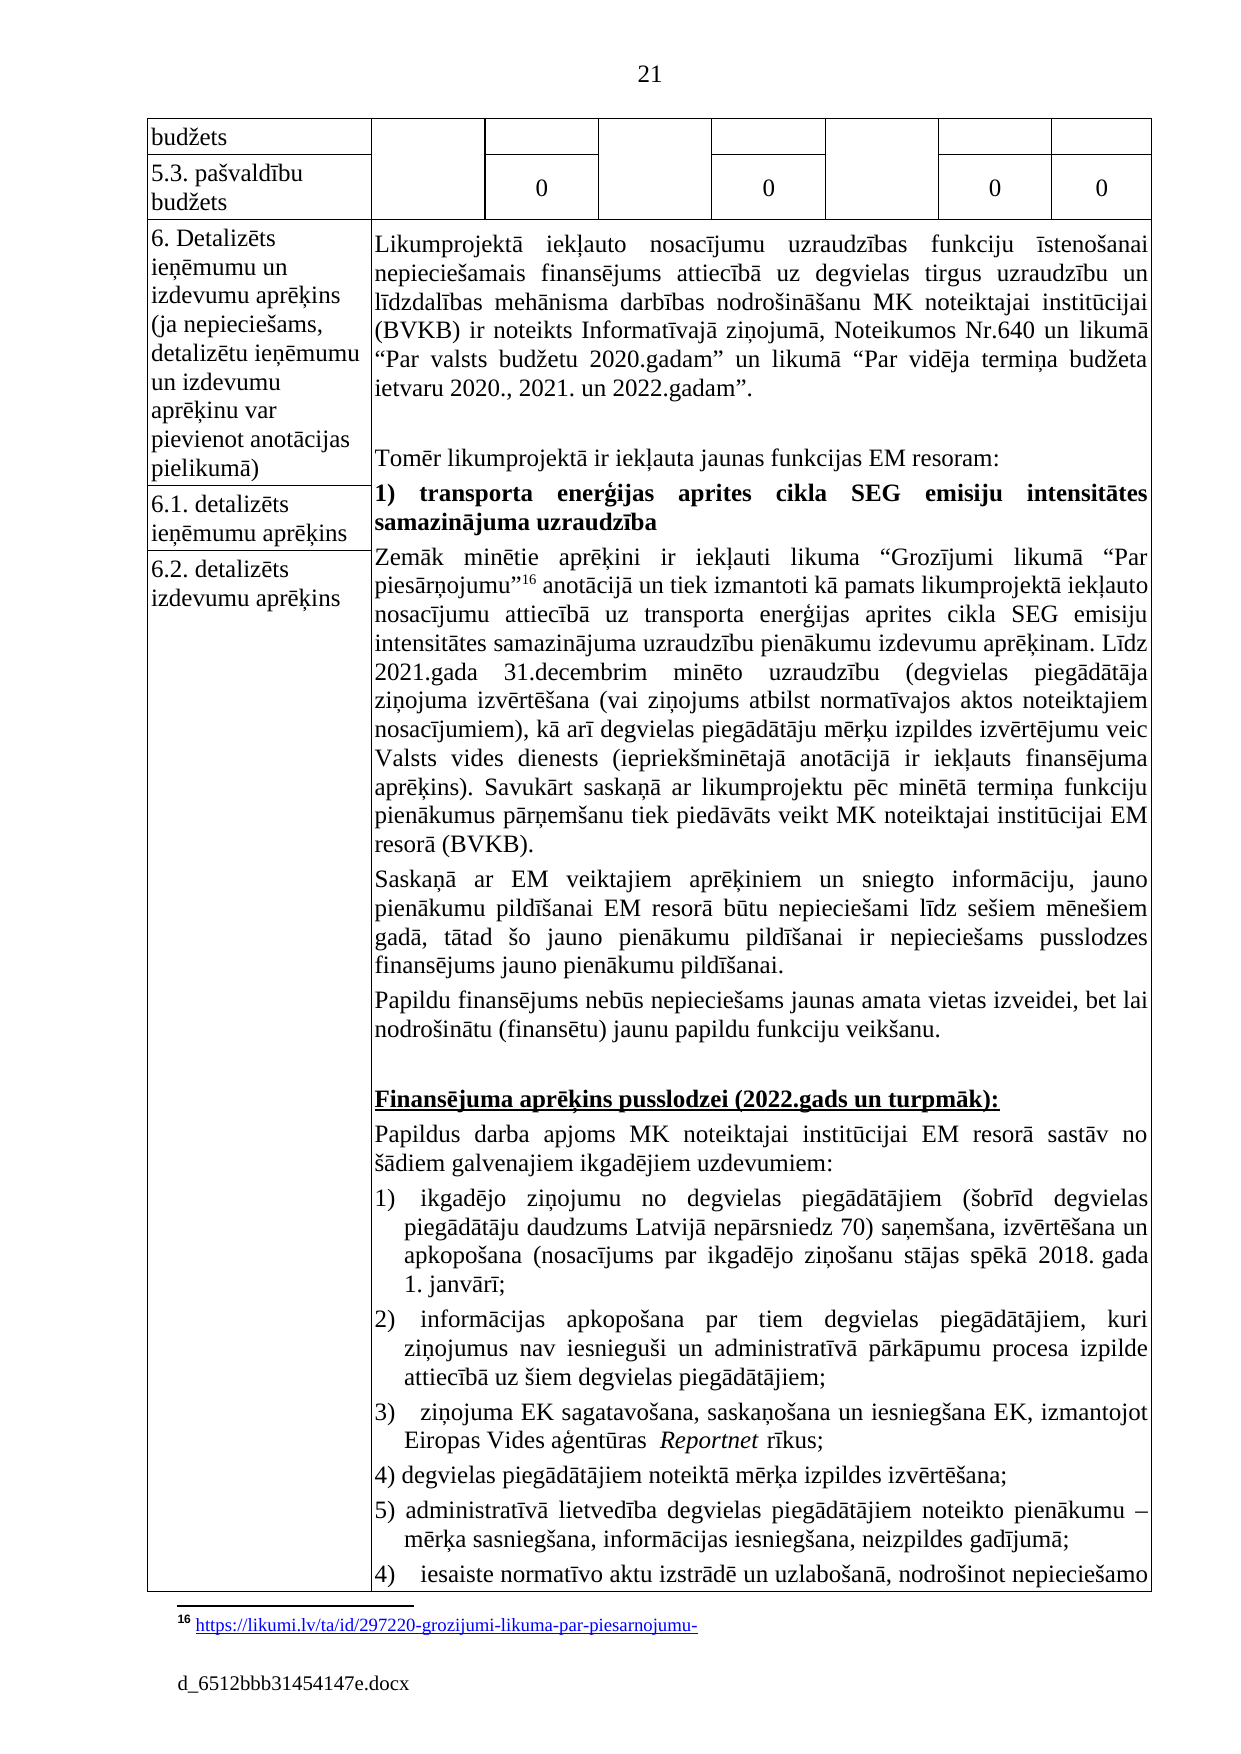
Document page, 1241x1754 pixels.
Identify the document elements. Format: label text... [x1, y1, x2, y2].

table_cell 0 [486, 155, 598, 219]
table_cell 0 [1052, 155, 1151, 219]
table_cell 5.3. pašvaldību budžets [148, 155, 371, 219]
table_cell 0 [486, 119, 598, 154]
table_cell 6. Detalizēts ieņēmumu un izdevumu aprēķins (ja nepieciešams, detalizētu ieņēmumu un izdevumu aprēķinu var pievienot anotācijas pielikumā) [148, 220, 371, 485]
table_cell Likumprojektā iekļauto nosacījumu uzraudzības funkciju īstenošanai nepieciešamais finansējums attiecībā uz degvielas tirgus uzraudzību un līdzdalības mehānisma darbības nodrošināšanu MK noteiktajai institūcijai (BVKB) ir noteikts Informatīvajā ziņojumā, Noteikumos Nr.640 un likumā “Par valsts budžetu 2020.gadam” un likumā “Par vidēja termiņa budžeta ietvaru 2020., 2021. un 2022.gadam”. Tomēr likumprojektā ir iekļauta jaunas funkcijas EM resoram: 1) transporta enerģijas aprites cikla SEG emisiju intensitātes samazinājuma uzraudzība Zemāk minētie aprēķini ir iekļauti likuma “Grozījumi likumā “Par piesārņojumu” anotācijā un tiek izmantoti kā pamats likumprojektā iekļauto nosacījumu attiecībā uz transporta enerģijas aprites cikla SEG emisiju intensitātes samazinājuma uzraudzību pienākumu izdevumu aprēķinam. Līdz 2021.gada 31.decembrim minēto uzraudzību (degvielas piegādātāja ziņojuma izvērtēšana (vai ziņojums atbilst normatīvajos aktos noteiktajiem nosacījumiem), kā arī degvielas piegādātāju mērķu izpildes izvērtējumu veic Valsts vides dienests (iepriekšminētajā anotācijā ir iekļauts finansējuma aprēķins). Savukārt saskaņā ar likumprojektu pēc minētā termiņa funkciju pienākumus pārņemšanu tiek piedāvāts veikt MK noteiktajai institūcijai EM resorā (BVKB). Saskaņā ar EM veiktajiem aprēķiniem un sniegto informāciju, jauno pienākumu pildīšanai EM resorā būtu nepieciešami līdz sešiem mēnešiem gadā, tātad šo jauno pienākumu pildīšanai ir nepieciešams pusslodzes finansējums jauno pienākumu pildīšanai. Papildu finansējums nebūs nepieciešams jaunas amata vietas izveidei, bet lai nodrošinātu (finansētu) jaunu papildu funkciju veikšanu. Finansējuma aprēķins pusslodzei (2022.gads un turpmāk): Papildus darba apjoms MK noteiktajai institūcijai EM resorā sastāv no šādiem galvenajiem ikgadējiem uzdevumiem: 1) ikgadējo ziņojumu no degvielas piegādātājiem (šobrīd degvielas piegādātāju daudzums Latvijā nepārsniedz 70) saņemšana, izvērtēšana un apkopošana (nosacījums par ikgadējo ziņošanu stājas spēkā 2018. gada 1. janvārī; 2) informācijas apkopošana par tiem degvielas piegādātājiem, kuri ziņojumus nav iesnieguši un administratīvā pārkāpumu procesa izpilde attiecībā uz šiem degvielas piegādātājiem; 3) ziņojuma EK sagatavošana, saskaņošana un iesniegšana EK, izmantojot Eiropas Vides aģentūras Reportnet rīkus; 4) degvielas piegādātājiem noteiktā mērķa izpildes izvērtēšana; 5) administratīvā lietvedība degvielas piegādātājiem noteikto pienākumu – mērķa sasniegšana, informācijas iesniegšana, neizpildes gadījumā; 4) iesaiste normatīvo aktu izstrādē un uzlabošanā, nodrošinot nepieciešamo palīdzību EM ekspertiem. Šo darbu veikšanai iestādei būs nepieciešami seši mēneši ikgadēji, līdz ar to ir secināms, ka šī papildus pienākuma izpildei ir nepieciešams pusslodzes finansējums – 0,5 slodze. Finansējuma detalizēts aprēķins: Aprēķiniem tiek izmantoti dati par esošajām vienas slodzes izmaksām iestādē. Finansējums paredzēts: 1) amata vietas atlīdzības izdevumiem (10. amatu saime un 10.mēnešalgu līmenis) 24 282,6 euro, t.sk. mēnešalgai 1287 euro x 12 = 15 444 euro, piemaksas 10 % no algas – 1544,4 euro; prēmijas, naudas balvas 10 % no algas – 1544,4 euro; sociālās garantijas 5 % no algas – 772,2 euro; darba devēja sociālais nodoklis – 4650,6 euro (24,09 % no atalgojuma un sociālajām garantijām); veselības apdrošināšana 327 euro; 2) darba vietas uzturēšanai 3 139 euro gadā uz vienu amata vietu: sakaru pakalpojumi 220 euro, izdevumi par komunālajiem pakalpojumiem, citas administratīvās izmaksa un remonta darbi un iestāžu uzturēšanas pakalpojumi 557 euro, biroja preces un inventārs 2362 euro. Izmaksas vienas pilnas slodzes amata vietai ir 27 422 euro. Minēto darba pienākumu pildīšanai sākot ar 2022.gadu būs nepieciešama pusslodze. Līdz ar to izmaksas papildu pusslodzei un tās uzturēšanai iestādei sākot no 2022.gada būs 13 711 euro. Papildus slodzes finansējuma avoti Ir nepieciešams paredzēt papildu finanšu līdzekļus (ja nepieciešams, plānojot prioritāros pasākumus), lai nodrošinātu finansējumu šo pienākumu izpildei. EM finansējums likumprojektā paredzēto uzdevumu īstenošanai līdz šim ir ticis plānots kā apropriācijas pārdales ietvaros pārskaitāms Valsts vides dienestam. EM minēto pienākumu veikšanai Valsts vides dienestam finansējumu nodrošina no budžeta apakšprogrammas naftas drošības rezervju uzturēšanai. Valsts nodevu par drošības rezervju uzturēšanu proporcionāli savas saimnieciskās darbības apmēram maksā tie paši komersanti, uz kuriem attieksies augstākminētais pienākums. Līdz ar to tiek nodrošināts, ka funkcijas izveidošanu apmaksā tiešie gala ieguvēji, tādēļ līdzekļu ieguldīšana likumprojektā minēto nosacījumu uzraudzībai ir piemērota un atbilstoša. Saskaņā ar Enerģētikas likuma 72. pantu un MK 2011. gada 14. jūnija noteikumiem Nr. 450 “Noteikumi par valsts naftas produktu rezervju apmēru, apmēru, kādā maksājama valsts nodeva par drošības rezervju uzturēšanu, kā arī tās aprēķināšanas, maksāšanas un administrēšanas kārtību” maksājamās valsts nodevas likme ir aprēķināta ar mērķi segt naftas produktu drošības rezervju uzturēšanas izmaksas. Budžeta ietvaros paredzēta nebūtiska daļa izdevumu administratīvu jautājumu risināšanai – naftas produktu informācijas sistēmas veidošanai un uzturēšanai u.tml. Līdz ar to EM saskata iespēju daļu šo administratīvo izmaksu turpināt izmantot likumprojektā iekļauto nosacījumu veikšanas finansēšanai. 2) Uzlādes punktos vai uzpildes punktos (dabasgāzes un ūdeņraža) patērētāju informēšanas nosacījumu izpildes uzraudzība Saskaņā ar EM veiktajiem aprēķiniem un sniegto informāciju, jauno pienākumu pildīšanai EM resorā būtu nepieciešami līdz divām nedēļām gadā plānveida uzraudzības funkciju izpildei, apsekojot visus uzpildes punktu un uzlādes punktus, lai novērtētu, vai patērētājiem tiek sniegta visa noradītā informācija. Tāpat uzraudzības funkcijas būtu veicamas pēc saņemtām sūdzībām vai iesniegumiem. Tātad jaunu pienākumu pildīšanai nav nepieciešamas veidot jaunas amata vietas vai jaunas slodzes (vai pusslodzes), šos papildu pienākumus uzticos esošajiem darbiniekiem. Tāpat papildu pienākumi būs nepieciešami sertificēšanas institūciju akreditācijai un darbības uzraudzībai. Papildu finansējums nebūs nepieciešams jaunas amata vietas izveidei, bet lai nodrošinātu (finansētu) jaunu papildu funkciju veikšanu. Papildu finansējuma aprēķins ir iekļauts šīs anotācijas II sadaļas 3.punktā. lielākā daļa šī finansējuma tiktu izlietots darbastundu apmaksai un tādu administratīvo izdevumu kā braukšanas izdevumi apmaksai. Papildus slodzes finansējuma avoti Ir nepieciešams paredzēt papildu finanšu līdzekļus (ja nepieciešams, plānojot prioritāros pasākumus), lai nodrošinātu finansējumu šo pienākumu izpildei. 3) Uzlādes punktu vai uzpildes punktu (dabasgāzes un ūdeņraža) izveide Likumprojekts nosaka SM, sadarbojoties ar nozaru ministrijām un arī ar attiecīgajām pašvaldībām, izstrādāt nepieciešamos tiesību aktus (MK noteikumus), lai nodrošinātu, ka tiek uzstādīti papildus ETL uzlādes punkti un jauni sašķidrinātās dabasgāzes un saspiestās dabasgāzes uzpildes punkti. Šie MK noteikumi pēc būtības ir ES struktūrfondu piešķiršanai un tie izpilda “Latvijas Nacionālā enerģētikas un klimata plānā 2021.-2030.gadam”, kas tika apstiprināts ar MK 2020.gada 4.februāra rīkojumu Nr.46, SM noteikto pasākumu (4.pielikuma 5.1.punkta 2.apakšpunkts), kur arī ir noteikts aptuvenais kopējais nepieciešamais finansējums pasākuma izpildei. Tieši pakārtotajos ES struktūrfondu piešķiršanas MK noteikumos tiks noteikts konkrēts pasākuma īstenošanai piešķirtais kopējais finansējums un tā sadale maksājumos. Funkciju izpildi pakārtotajos MK noteikumos īstenos SM. Iesaistītajām nozaru ministrijām un pašvaldībām likumprojekta īstenošanai papildu finansējums nebūs nepieciešams. 4) Nosacījumi pilsētās izmantotajiem transportlīdzekļiem Likumprojektā ir iekļauti nosacījumi noteikta lieluma pilsētu pašvaldībām nodrošināt noteiktu apjomu atjaunojamās transporta enerģijas un/vai atjaunojamo elektroenerģijas pilsētu sabiedriskajā transportā, kā arī nodrošināt, ka publiskajos iepirkumos, iegādājoties sabiedriskā transporta transportlīdzekļus, 50% no tiem ir ar atjaunojamo enerģiju darbināmi transportlīdzekļi. Minētā nosacījuma izpildei minēto pilsētu pašvaldībām būs nepieciešami papildu finanšu līdzekļi. Jāmin, ka abi nosacījumi ir saistīti un izpildāmi ar vieniem un tiem pašiem pasākumiem. Vienlaikus norādāms, ka atbilstību likumprojektā minētajiem kritērijiem var nodrošināt arī veicot transportlīdzekļu pārbūvi jeb modernizāciju. Direktīvā 2019/1161 noteikto prasību izpilde būs papildu finansiālais slogs gan pašvaldībām, gan valsts iestādēm. Kā svarīgs pilsētas mobilitātes projektu finansējuma avots varētu būt Eiropas strukturālie un investīciju fondi (EFSI), kā arī tādi finansējuma avoti kā “Apvārsnis 2020”, kas finansē pētniecības un inovācijas projektus pilsētas mobilitātes un viedo pilsētu un pašvaldību jomā, Eiropas infrastruktūras savienošanas instruments (CEF), kas atbalsta attiecīgo infrastruktūru ieviešanu pilsētās. Atbalsta programmas izveide šādu pasākumu līdzfinansēšanai no valstij piešķirto emisijas kvotu izsolīšanas iegūtajiem finanšu līdzekļiem ir noteikta “Latvijas Nacionālajā enerģētikas un klimata plānā 2021. – 2030.gadam”, kur kā iespējamie finanšu avoti ir minēti ES fondi, valsts budžets (t.sk. Emisijas kvotu izsolīšanas instruments un Modernizācijas fonds) un privātais finansējums. Emisijas kvotu izsolīšanas instruments (EKII) ir izmantojams klimata pārmaiņu mazināšanas un pielāgošanās klimata pārmaiņām nodrošināšanai, t.sk. SEG emisiju samazināšanai vai ierobežošanai enerģētikas, rūpniecības, transporta, lauksaimniecības un atkritumu apsaimniekošanas nozarēs. Saskaņā ar VARAM izstrādāto informatīvo ziņojumu “Par Emisijas kvotu izsolīšanas instrumenta darbības stratēģiju” viens no potenciālajiem prioritārajiem atbalsta virzieniem 2020.-2021. gadam būtu: mazemisiju un nulles emisiju transportlīdzekļu skaita palielināšana valsts pārvaldes iestādēs, sabiedriskajā transportā un/vai specifiskās saimniecisko darbību jomās ar augstu degvielas patēriņu transportlīdzekļos. Atbalstāmie prioritārie virzieni tiktu izvērtēti ik pēc diviem gadiem. Atbalsts tiktu sniegts atklāto projektu konkursu veidā. Modernizācijas fonds ir Eiropas Savienības emisijas tirdzniecības sistēmas (ETS) 4. periodam (2021.-2030. gads) paredzēts finansēšanas mehānisms ar mērķi atbalstīt oglekļa mazietilpīgus ieguldījumus enerģētikas sistēmu modernizēšanā, energoefektivitātes palielināšanā un taisnīgas pārejas veicināšanā no oglekļa atkarīgos reģionos. Saskaņā ar VARAM izstrādāto informatīvo ziņojumu “Par Modernizācijas fonda ieviešanu” Modernizācijas fonda līdzekļi būtu jākoncentrē uz investīcijām ne-ETS sektora "problemātiskajos" sektoros, kas ietver arī transporta sektoru. SM kā atbildīgā par videi draudzīga sabiedriskā transporta infrastruktūras attīstīšanu pašvaldībās jau īstenojusi vairākus projektus, ar kuriem pašvaldībās (Jelgava, Jēkabpils, Jūrmala, Rēzekne, Valmiera, Ventspils) tiek attīstīta videi draudzīga sabiedriskā transporta infrastruktūra, šim mērķim piesaistot Kohēzijas fonda līdzfinansējumu. Tāpat SM ir uzsākusi nacionālās elektromobilitātes infrastruktūras tīkla izveidi, piesaistot ERAF finansējumu. [372, 220, 1151, 1591]
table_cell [148, 551, 371, 1591]
table_cell 0 [712, 119, 825, 154]
table_cell 0 [712, 155, 825, 219]
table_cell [148, 119, 371, 154]
table_cell 0 [939, 155, 1051, 219]
table_cell 0 [939, 119, 1051, 154]
table_cell 0 [1052, 119, 1151, 154]
table_cell 6.1. detalizēts ieņēmumu aprēķins [148, 486, 371, 550]
